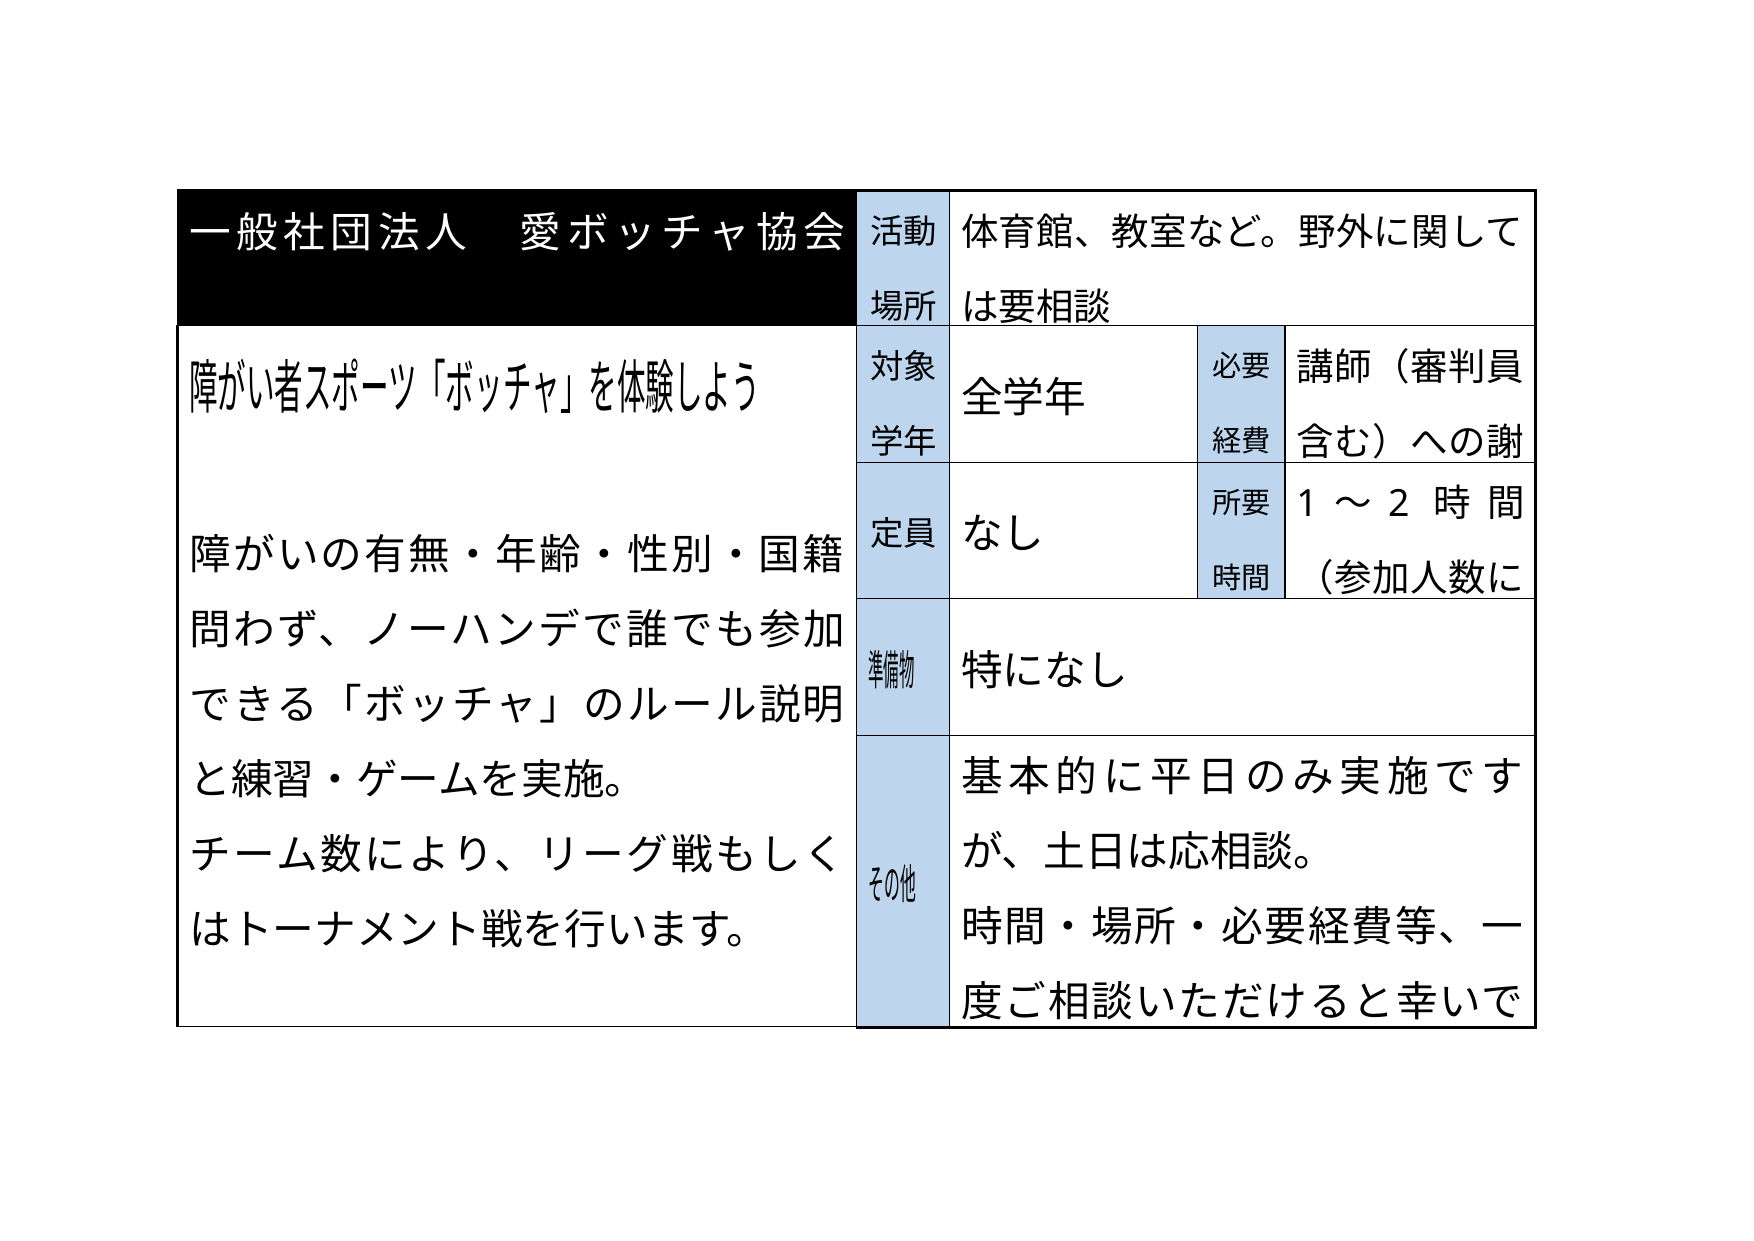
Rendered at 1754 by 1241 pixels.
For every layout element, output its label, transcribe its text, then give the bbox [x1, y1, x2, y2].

table_cell 対象 学年 [857, 326, 949, 462]
table_header 体育館、教室など。野外に関しては要相談 [950, 192, 1534, 325]
table_cell 全学年 [950, 326, 1197, 462]
table_cell 特になし [950, 599, 1534, 735]
table_cell 講師（審判員含む）への謝金2000円 [1286, 326, 1534, 462]
table_cell 障がい者スポーツ「ボッチャ」を体験しよう 障がいの有無・年齢・性別・国籍問わず、ノーハンデで誰でも参加できる「ボッチャ」のルール説明と練習・ゲームを実施。 チーム数により、リーグ戦もしくはトーナメント戦を行います。 [179, 326, 856, 1026]
table_cell 必要 経費 [1198, 326, 1284, 462]
table_header 活動 場所 [857, 192, 949, 325]
table_cell 基本的に平日のみ実施ですが、土日は応相談。 時間・場所・必要経費等、一度ご相談いただけると幸いです。 [950, 736, 1534, 1026]
table_cell 定員 [857, 463, 949, 598]
table_header 一般社団法人 愛ボッチャ協会 [178, 192, 856, 325]
table_cell その他 [857, 736, 949, 1026]
table_cell 準備物 [857, 599, 949, 735]
table_cell 所要 時間 [1198, 463, 1284, 598]
table_cell 1～2時間（参加人数によって変わります） [1286, 463, 1534, 598]
table_cell なし [950, 463, 1197, 598]
